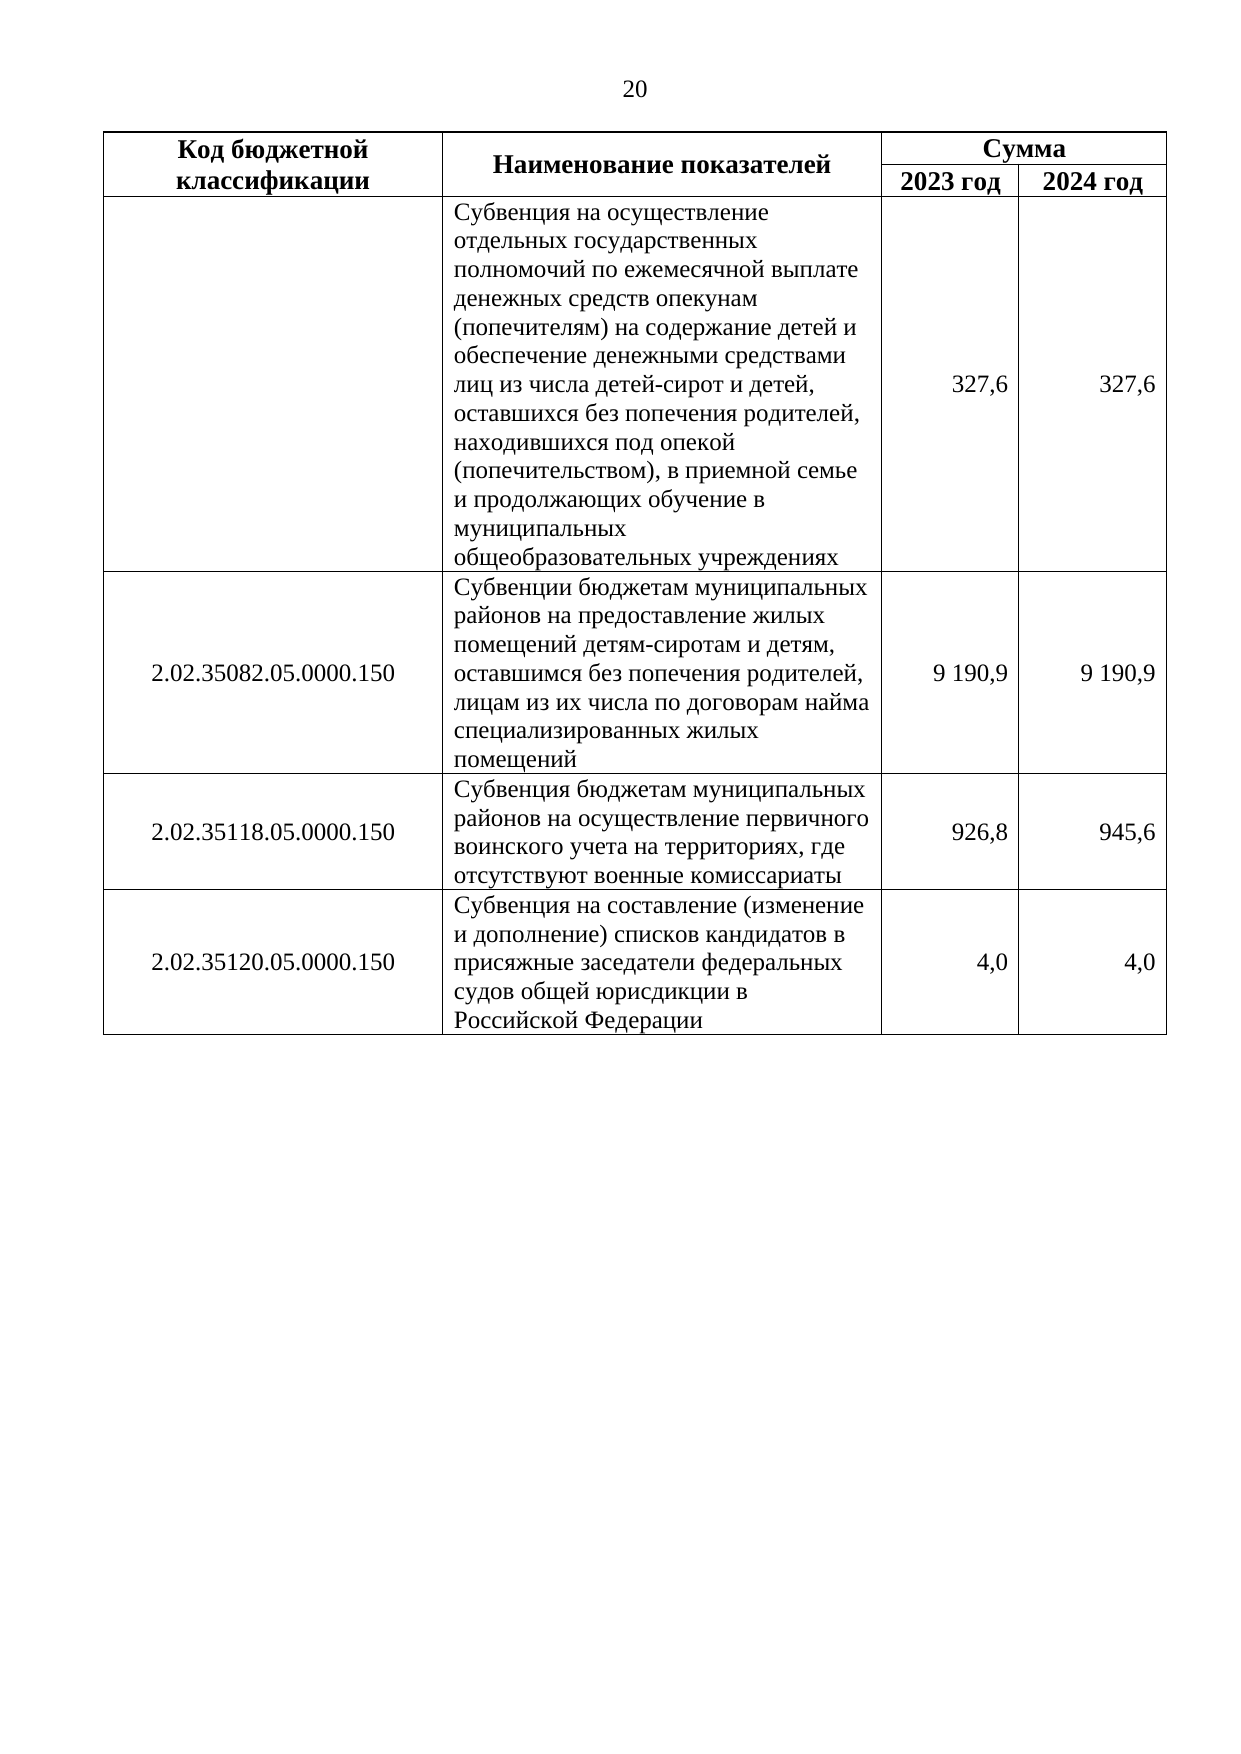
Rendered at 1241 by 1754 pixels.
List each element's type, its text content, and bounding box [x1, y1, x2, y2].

table_cell 4,0 [882, 890, 1018, 1034]
table_cell Субвенция на составление (изменение и дополнение) списков кандидатов в присяжные заседатели федеральных судов общей юрисдикции в Российской Федерации [443, 890, 881, 1034]
table_cell 945,6 [1019, 774, 1166, 889]
table_cell Субвенции бюджетам муниципальных районов на предоставление жилых помещений детям-сиротам и детям, оставшимся без попечения родителей, лицам из их числа по договорам найма специализированных жилых помещений [443, 572, 881, 773]
table_cell 2.02.35082.05.0000.150 [104, 572, 442, 773]
table_cell 2023 год [882, 165, 1018, 196]
table_cell 2.02.35118.05.0000.150 [104, 774, 442, 889]
table_cell 9 190,9 [882, 572, 1018, 773]
table_cell 926,8 [882, 774, 1018, 889]
table_cell 327,6 [882, 197, 1018, 571]
table_cell Субвенция на осуществление отдельных государственных полномочий по ежемесячной выплате денежных средств опекунам (попечителям) на содержание детей и обеспечение денежными средствами лиц из числа детей-сирот и детей, оставшихся без попечения родителей, находившихся под опекой (попечительством), в приемной семье и продолжающих обучение в муниципальных общеобразовательных учреждениях [443, 197, 881, 571]
table_header Сумма [882, 133, 1166, 163]
table_cell 9 190,9 [1019, 572, 1166, 773]
table_header Наименование показателей [443, 133, 881, 196]
table_cell 327,6 [1019, 197, 1166, 571]
table_cell [104, 197, 442, 571]
table_cell 4,0 [1019, 890, 1166, 1034]
table_cell 2024 год [1019, 165, 1166, 196]
table_cell Субвенция бюджетам муниципальных районов на осуществление первичного воинского учета на территориях, где отсутствуют военные комиссариаты [443, 774, 881, 889]
table_header Код бюджетной классификации [104, 133, 442, 196]
table_cell 2.02.35120.05.0000.150 [104, 890, 442, 1034]
